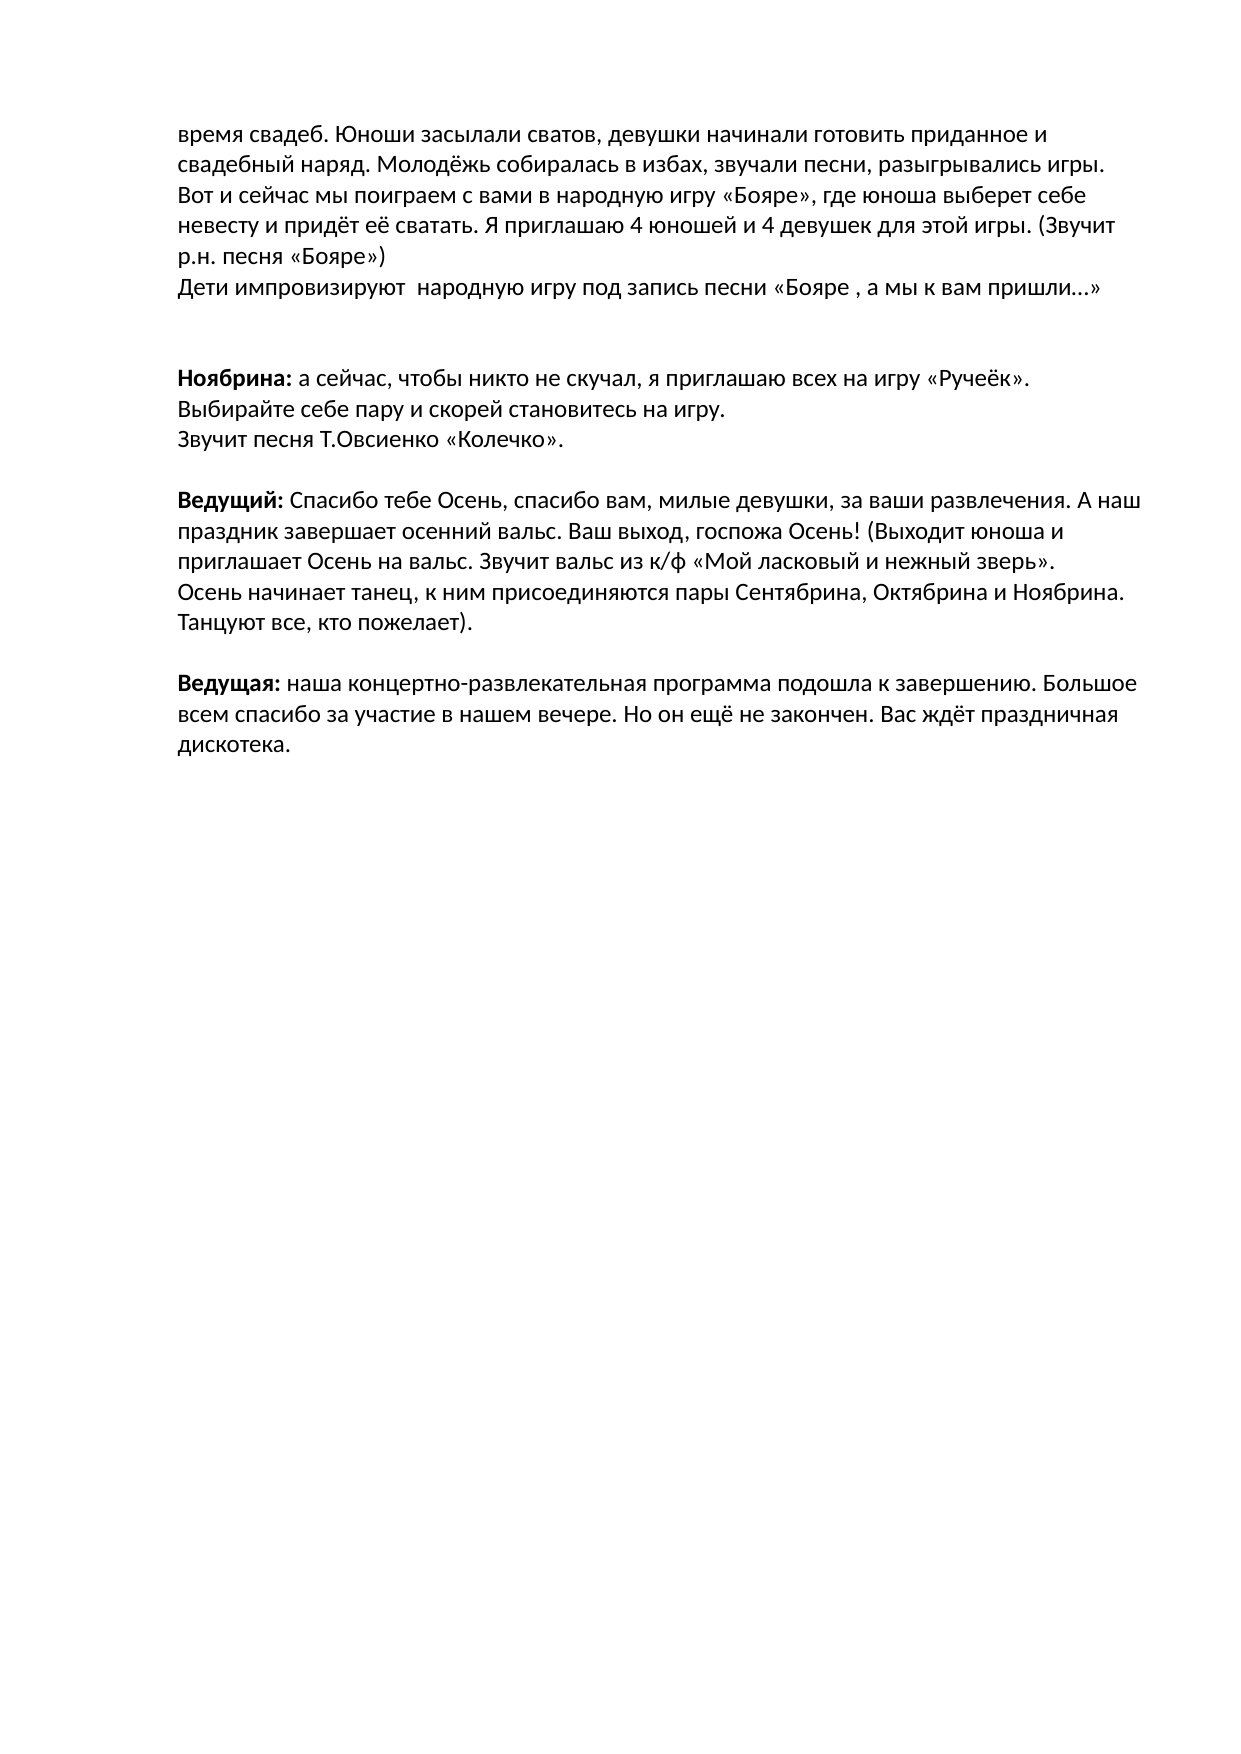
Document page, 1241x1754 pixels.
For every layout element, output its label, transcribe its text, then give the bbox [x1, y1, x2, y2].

text Дети импровизируют народную игру под запись песни «Бояре , а мы к вам пришли…» [177, 271, 1152, 301]
text Осень начинает танец, к ним присоединяются пары Сентябрина, Октябрина и Ноябрина. Танцуют все, кто пожелает). [177, 576, 1152, 637]
text Ноябрина: а сейчас, чтобы никто не скучал, я приглашаю всех на игру «Ручеёк». Выбирайте себе пару и скорей становитесь на игру. [177, 362, 1152, 423]
text Ведущий: Спасибо тебе Осень, спасибо вам, милые девушки, за ваши развлечения. А наш праздник завершает осенний вальс. Ваш выход, госпожа Осень! (Выходит юноша и приглашает Осень на вальс. Звучит вальс из к/ф «Мой ласковый и нежный зверь». [177, 484, 1152, 576]
text Звучит песня Т.Овсиенко «Колечко». [177, 423, 1152, 454]
text Ведущая: наша концертно-развлекательная программа подошла к завершению. Большое всем спасибо за участие в нашем вечере. Но он ещё не закончен. Вас ждёт праздничная дискотека. [177, 667, 1152, 759]
text Вот и сейчас мы поиграем с вами в народную игру «Бояре», где юноша выберет себе невесту и придёт её сватать. Я приглашаю 4 юношей и 4 девушек для этой игры. (Звучит р.н. песня «Бояре») [177, 179, 1152, 271]
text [177, 118, 1152, 179]
